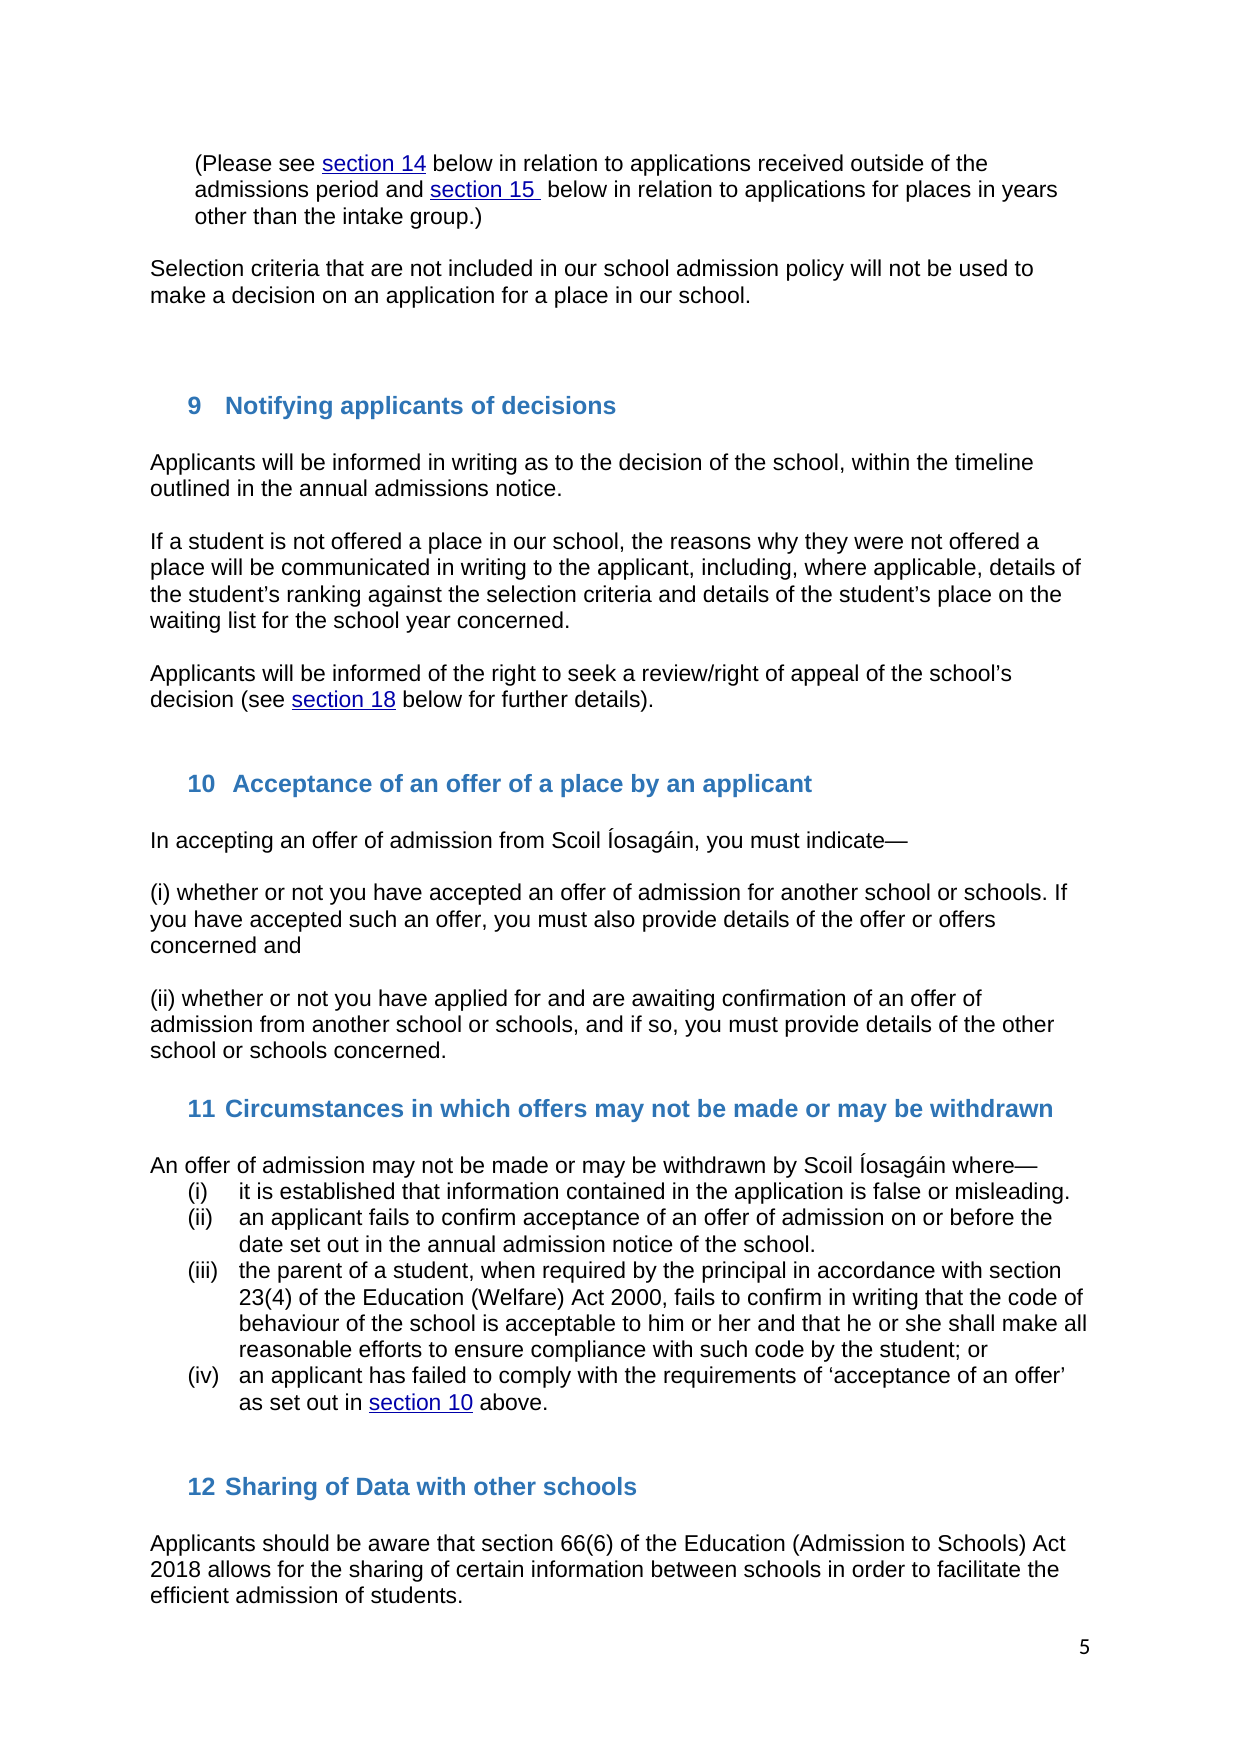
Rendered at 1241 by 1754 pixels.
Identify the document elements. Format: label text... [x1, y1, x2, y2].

list an applicant fails to confirm acceptance of an offer of admission on or before the date set out in the annual admission notice of the school. [187, 1204, 1090, 1257]
list the parent of a student, when required by the principal in accordance with section 23(4) of the Education (Welfare) Act 2000, fails to confirm in writing that the code of behaviour of the school is acceptable to him or her and that he or she shall make all reasonable efforts to ensure compliance with such code by the student; or [187, 1257, 1090, 1362]
subtitle Notifying applicants of decisions [187, 391, 1090, 420]
list (Please see section 14 below in relation to applications received outside of the admissions period and section 15 below in relation to applications for places in years other than the intake group.) [194, 150, 1090, 229]
subtitle Sharing of Data with other schools [187, 1472, 1090, 1501]
text In accepting an offer of admission from Scoil Íosagáin, you must indicate— [150, 827, 1090, 853]
text Selection criteria that are not included in our school admission policy will not be used to make a decision on an application for a place in our school. [150, 255, 1090, 308]
subtitle Circumstances in which offers may not be made or may be withdrawn [187, 1094, 1090, 1123]
text Applicants will be informed of the right to seek a review/right of appeal of the school’s decision (see section 18 below for further details). [150, 659, 1090, 712]
subtitle Acceptance of an offer of a place by an applicant [187, 769, 1090, 798]
text Applicants will be informed in writing as to the decision of the school, within the timeline outlined in the annual admissions notice. [150, 449, 1090, 501]
text (ii) whether or not you have applied for and are awaiting confirmation of an offer of admission from another school or schools, and if so, you must provide details of the other school or schools concerned. [150, 985, 1090, 1064]
list it is established that information contained in the application is false or misleading. [187, 1178, 1090, 1204]
text (i) whether or not you have accepted an offer of admission for another school or schools. If you have accepted such an offer, you must also provide details of the offer or offers concerned and [150, 879, 1090, 958]
text If a student is not offered a place in our school, the reasons why they were not offered a place will be communicated in writing to the applicant, including, where applicable, details of the student’s ranking against the selection criteria and details of the student’s place on the waiting list for the school year concerned. [150, 528, 1090, 633]
list an applicant has failed to comply with the requirements of ‘acceptance of an offer’ as set out in section 10 above. [187, 1362, 1090, 1415]
text Applicants should be aware that section 66(6) of the Education (Admission to Schools) Act 2018 allows for the sharing of certain information between schools in order to facilitate the efficient admission of students. [150, 1529, 1090, 1608]
text An offer of admission may not be made or may be withdrawn by Scoil Íosagáin where— [150, 1152, 1090, 1178]
